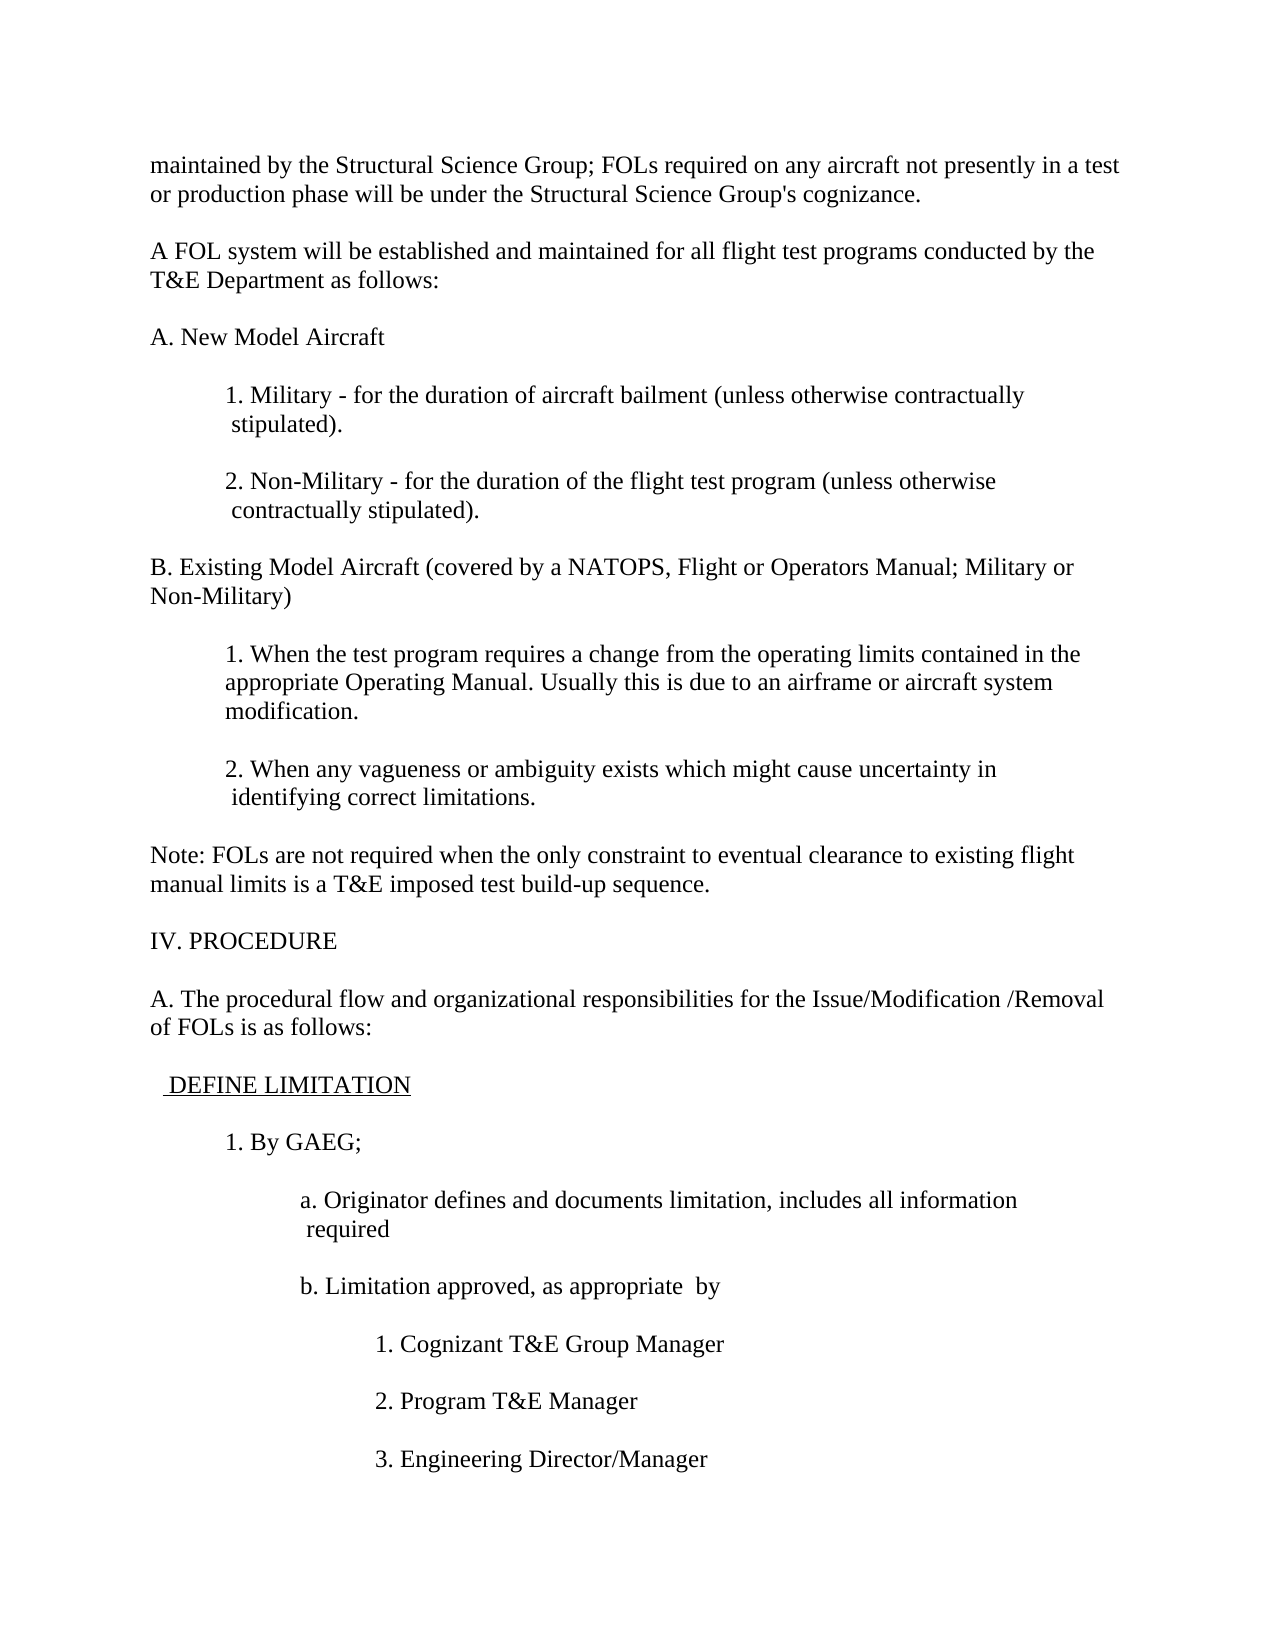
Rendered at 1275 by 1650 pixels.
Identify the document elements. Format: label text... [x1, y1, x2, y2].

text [150, 150, 1125, 207]
text 1. By GAEG; [150, 1127, 1125, 1156]
text 2. Non-Military - for the duration of the flight test program (unless otherwise [150, 466, 1125, 495]
text 1. Military - for the duration of aircraft bailment (unless otherwise contractually [150, 380, 1125, 409]
text 2. Program T&E Manager [150, 1386, 1125, 1415]
text appropriate Operating Manual. Usually this is due to an airframe or aircraft system [150, 667, 1125, 696]
text a. Originator defines and documents limitation, includes all information [150, 1185, 1125, 1214]
text IV. PROCEDURE [150, 926, 1125, 955]
text stipulated). [150, 409, 1125, 437]
text identifying correct limitations. [150, 782, 1125, 811]
text contractually stipulated). [150, 495, 1125, 524]
text 3. Engineering Director/Manager [150, 1444, 1125, 1472]
text A FOL system will be established and maintained for all flight test programs conducted by the T&E Department as follows: [150, 236, 1125, 294]
text 1. Cognizant T&E Group Manager [150, 1329, 1125, 1357]
text A. New Model Aircraft [150, 322, 1125, 351]
text b. Limitation approved, as appropriate by [150, 1271, 1125, 1300]
text required [150, 1214, 1125, 1242]
text Note: FOLs are not required when the only constraint to eventual clearance to existing flight manual limits is a T&E imposed test build-up sequence. [150, 840, 1125, 897]
text B. Existing Model Aircraft (covered by a NATOPS, Flight or Operators Manual; Military or Non-Military) [150, 552, 1125, 610]
text 2. When any vagueness or ambiguity exists which might cause uncertainty in [150, 754, 1125, 782]
text A. The procedural flow and organizational responsibilities for the Issue/Modification /Removal of FOLs is as follows: [150, 984, 1125, 1041]
text 1. When the test program requires a change from the operating limits contained in the [150, 639, 1125, 667]
text modification. [150, 696, 1125, 725]
text DEFINE LIMITATION [150, 1070, 1125, 1099]
